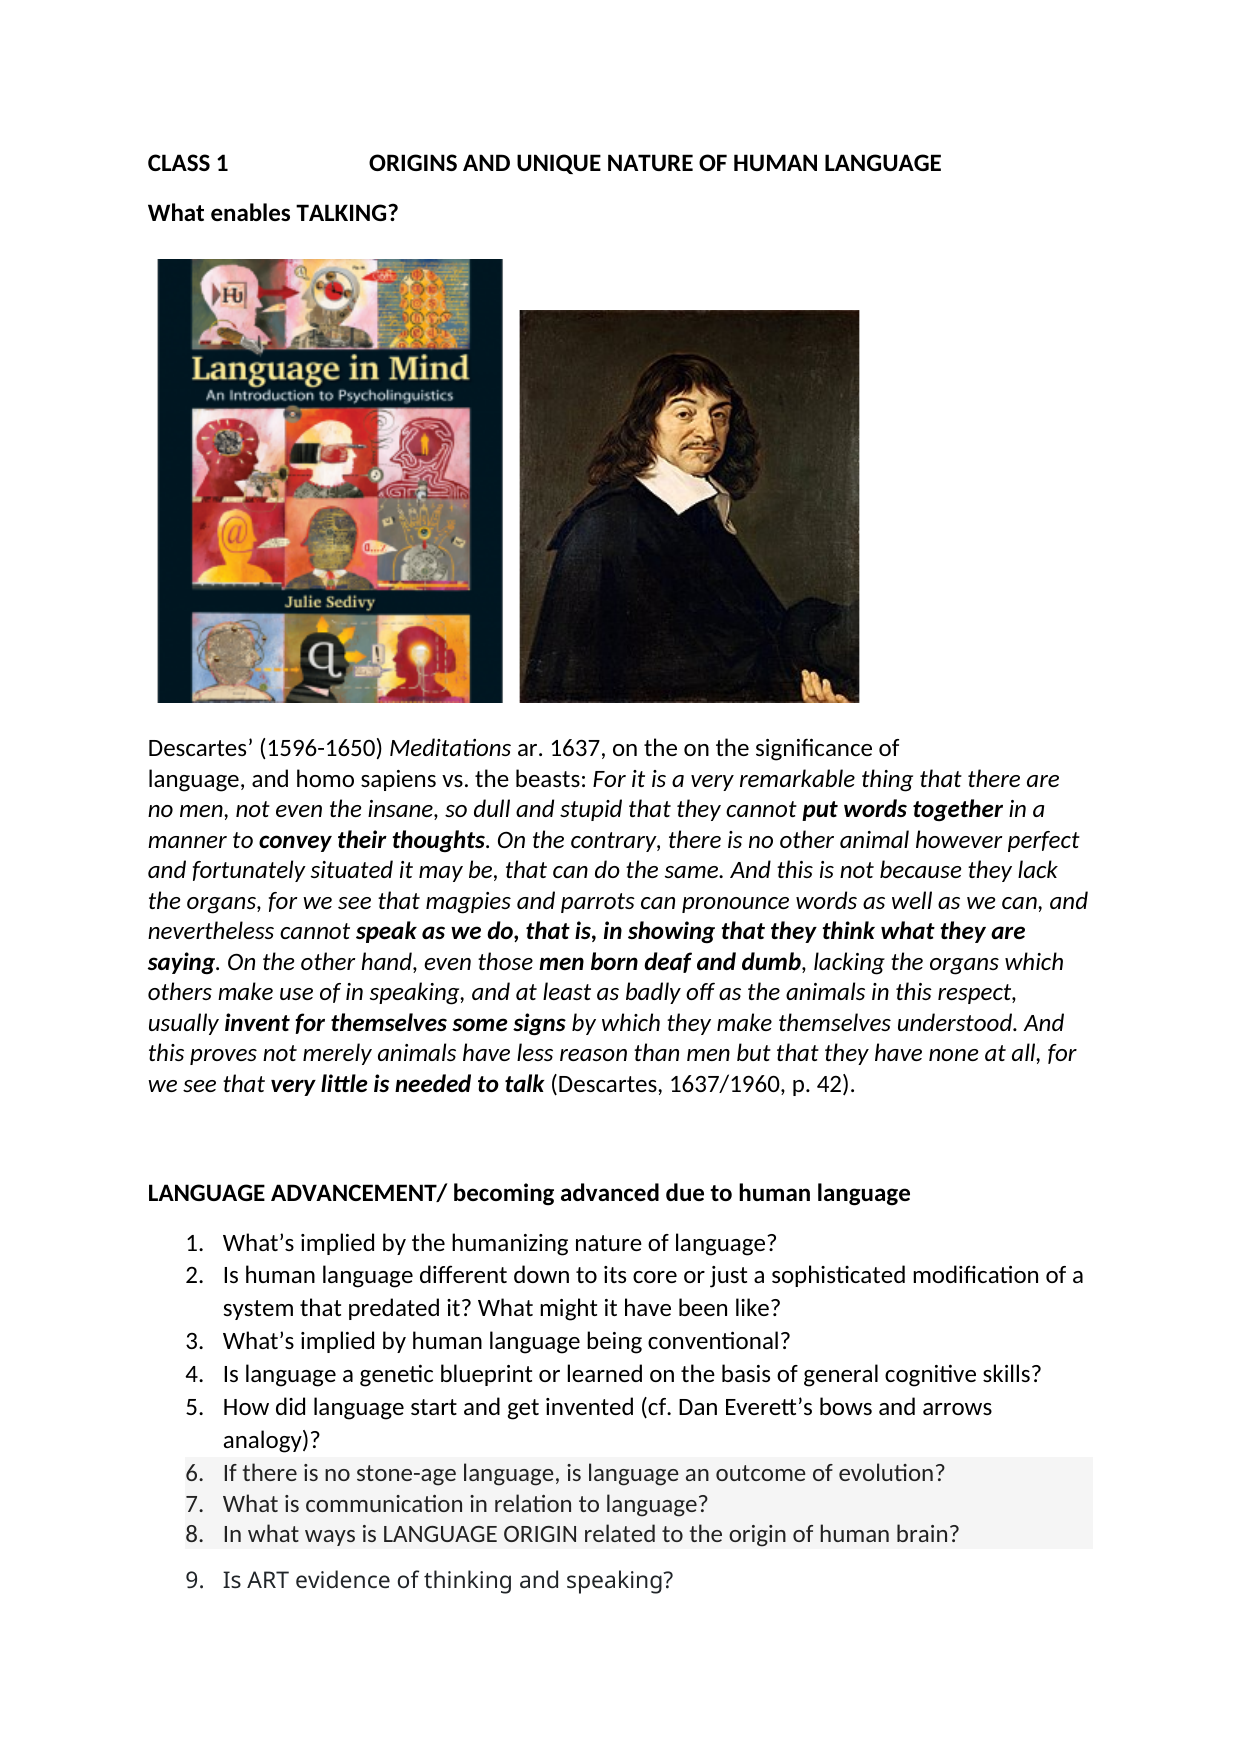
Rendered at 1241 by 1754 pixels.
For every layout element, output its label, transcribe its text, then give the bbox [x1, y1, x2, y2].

picture [519, 310, 860, 703]
list What’s implied by the humanizing nature of language? [185, 1227, 1093, 1257]
list What’s implied by human language being conventional? [185, 1326, 1093, 1356]
picture [147, 259, 514, 703]
list In what ways is LANGUAGE ORIGIN related to the origin of human brain? [185, 1518, 1093, 1549]
list Is ART evidence of thinking and speaking? [185, 1564, 1093, 1596]
text LANGUAGE ADVANCEMENT/ becoming advanced due to human language [148, 1177, 1093, 1208]
text Descartes’ (1596-1650) Meditations ar. 1637, on the on the significance of language, and homo sapiens vs. the beasts: For it is a very remarkable thing that there are no men, not even the insane, so dull and stupid that they cannot put words together in a manner to convey their thoughts. On the contrary, there is no other animal however perfect and fortunately situated it may be, that can do the same. And this is not because they lack the organs, for we see that magpies and parrots can pronounce words as well as we can, and nevertheless cannot speak as we do, that is, in showing that they think what they are saying. On the other hand, even those men born deaf and dumb, lacking the organs which others make use of in speaking, and at least as badly off as the animals in this respect, usually invent for themselves some signs by which they make themselves understood. And this proves not merely animals have less reason than men but that they have none at all, for we see that very little is needed to talk (Descartes, 1637/1960, p. 42). [148, 732, 1093, 1098]
text What enables TALKING? [148, 197, 1093, 228]
list If there is no stone-age language, is language an outcome of evolution? [185, 1457, 1093, 1488]
text CLASS 1 ORIGINS AND UNIQUE NATURE OF HUMAN LANGUAGE [148, 148, 1093, 178]
list Is language a genetic blueprint or learned on the basis of general cognitive skills? [185, 1358, 1093, 1389]
list Is human language different down to its core or just a sophisticated modification of a system that predated it? What might it have been like? [185, 1260, 1093, 1323]
list How did language start and get invented (cf. Dan Everett’s bows and arrows analogy)? [185, 1391, 1093, 1455]
list What is communication in relation to language? [185, 1488, 1093, 1518]
